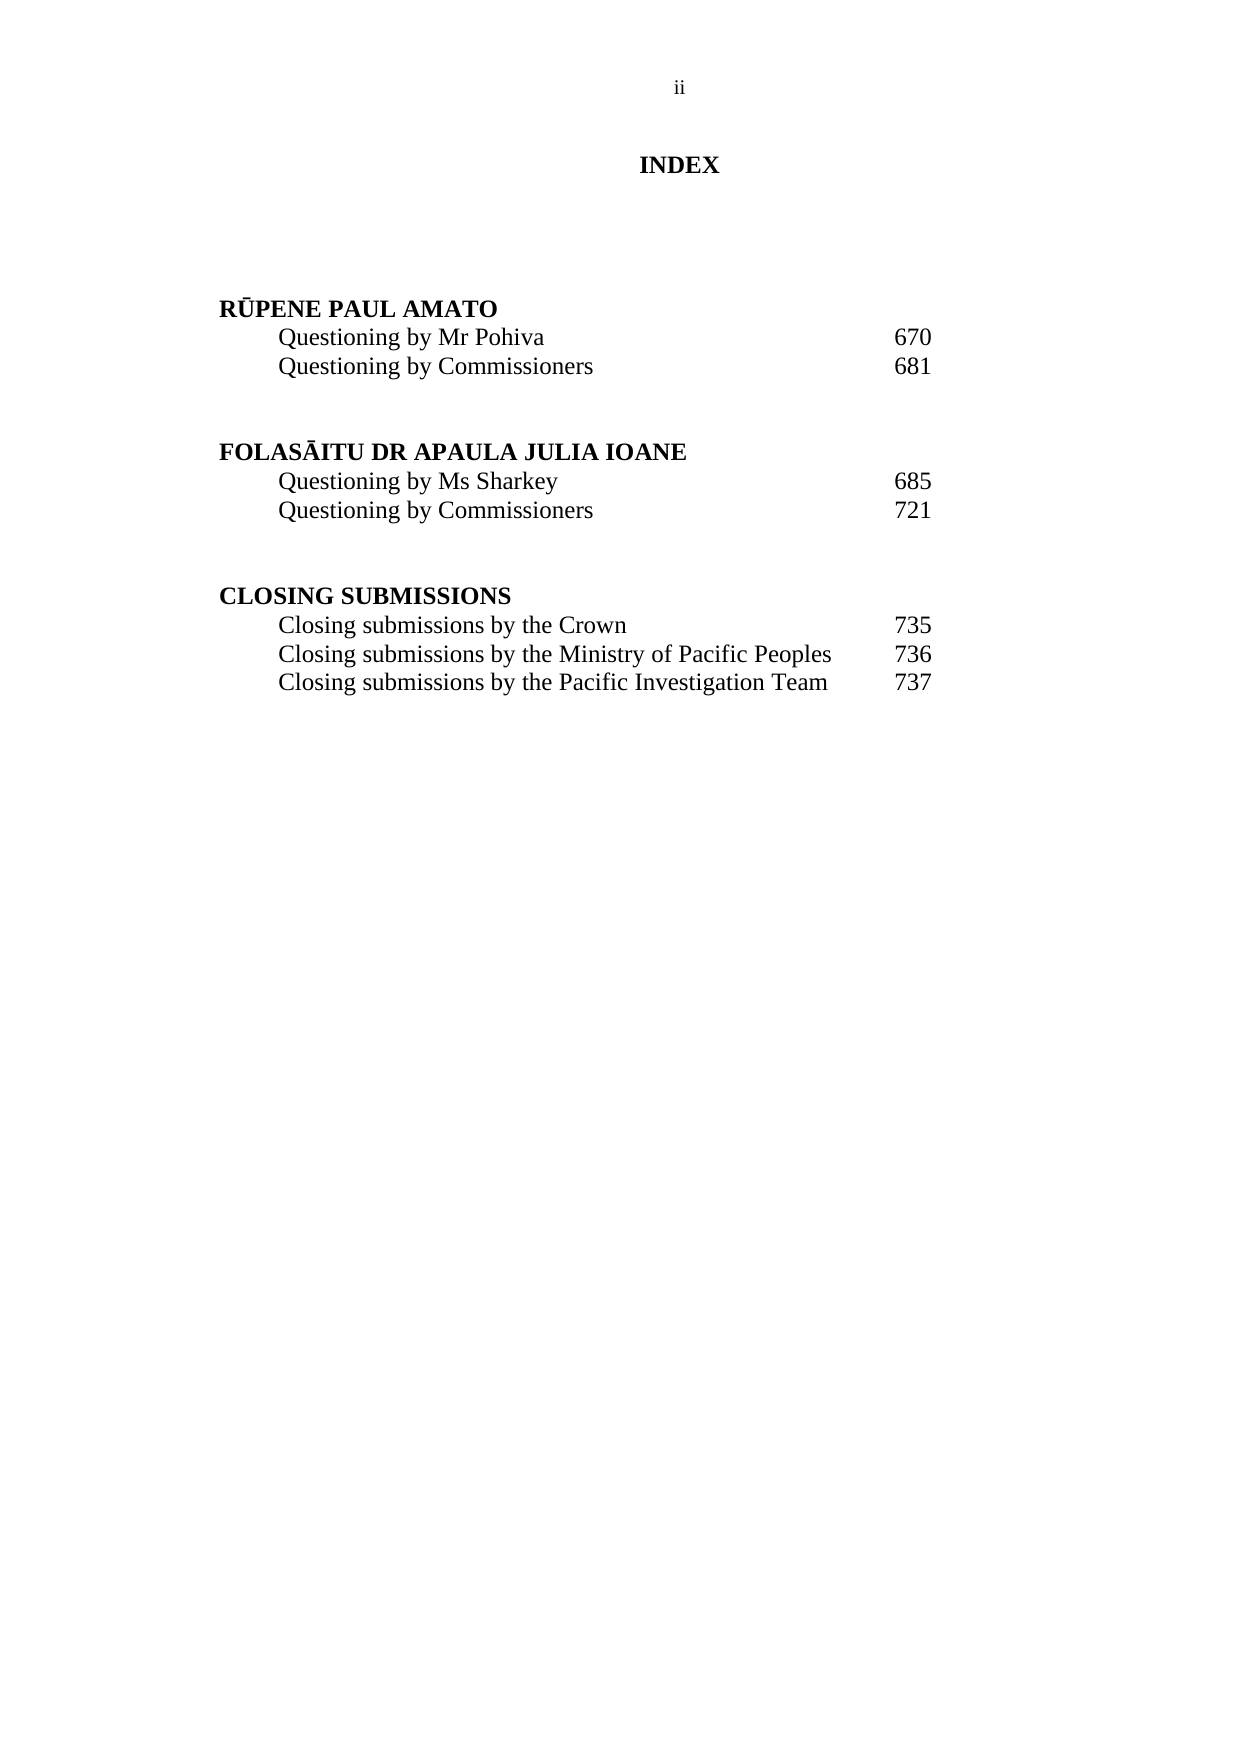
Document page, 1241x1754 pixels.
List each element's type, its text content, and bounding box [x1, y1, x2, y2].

text Closing submissions by the Crown 735 [278, 610, 1151, 639]
text Closing submissions by the Ministry of Pacific Peoples 736 [278, 639, 1151, 667]
text Closing submissions by the Pacific Investigation Team 737 [278, 667, 1151, 696]
text Questioning by Commissioners 681 [278, 351, 1151, 380]
text Questioning by Ms Sharkey 685 [278, 466, 1151, 495]
text CLOSING SUBMISSIONS [219, 581, 1151, 610]
text RŪPENE PAUL AMATO [219, 294, 1151, 322]
text INDEX [637, 150, 722, 179]
text FOLASĀITU DR APAULA JULIA IOANE [219, 437, 1151, 466]
text Questioning by Mr Pohiva 670 [278, 322, 1151, 351]
text Questioning by Commissioners 721 [278, 495, 1151, 524]
